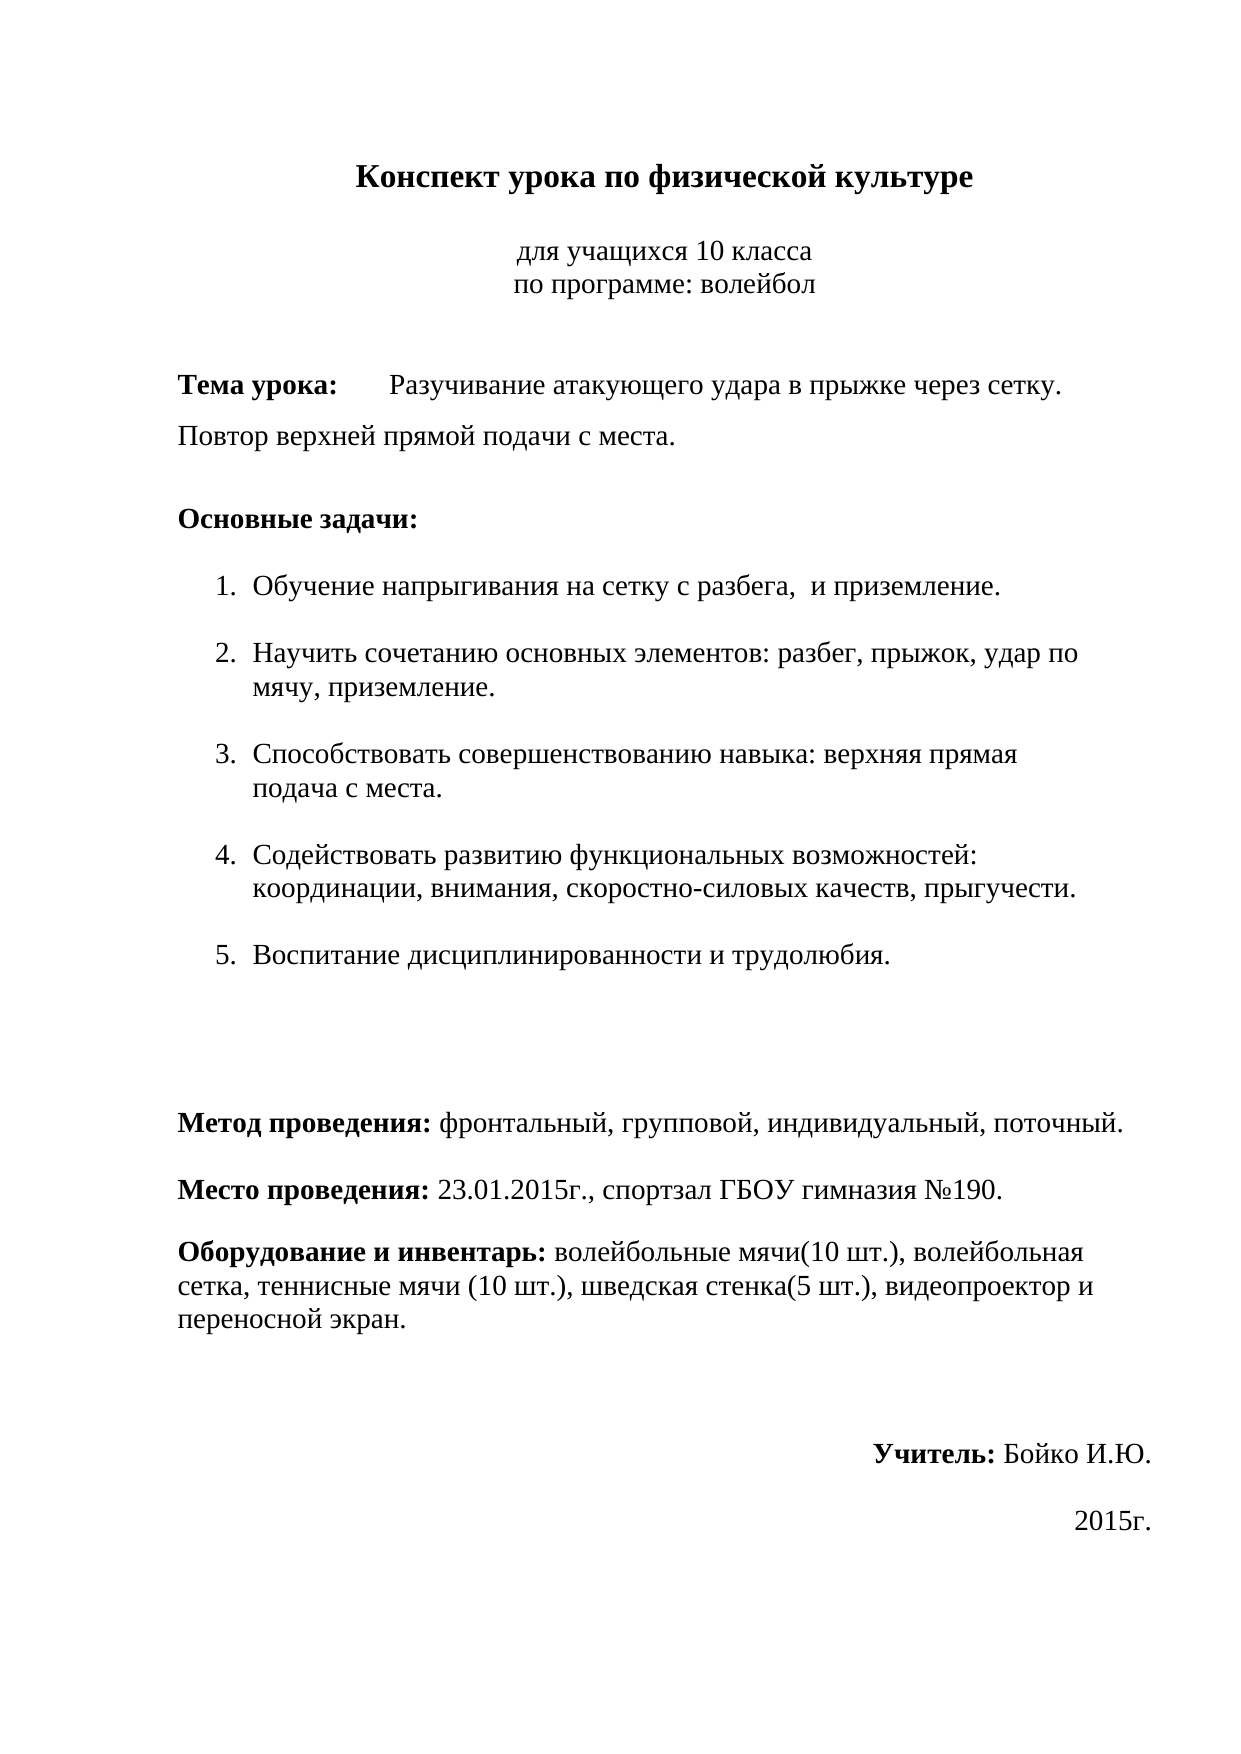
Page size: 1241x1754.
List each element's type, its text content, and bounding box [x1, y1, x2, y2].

list Научить сочетанию основных элементов: разбег, прыжок, удар по мячу, приземление. [215, 636, 1152, 703]
text Оборудование и инвентарь: волейбольные мячи(10 шт.), волейбольная сетка, теннисные мячи (10 шт.), шведская стенка(5 шт.), видеопроектор и переносной экран. [177, 1234, 1152, 1335]
text 2015г. [177, 1503, 1152, 1536]
list Способствовать совершенствованию навыка: верхняя прямая подача с места. [215, 736, 1152, 803]
text Метод проведения: фронтальный, групповой, индивидуальный, поточный. [177, 1105, 1152, 1139]
text для учащихся 10 класса [177, 233, 1152, 267]
list Воспитание дисциплинированности и трудолюбия. [215, 937, 1152, 971]
list Обучение напрыгивания на сетку с разбега, и приземление. [215, 568, 1152, 602]
text Основные задачи: [177, 501, 1152, 535]
list Содействовать развитию функциональных возможностей: координации, внимания, скоростно-силовых качеств, прыгучести. [215, 837, 1152, 904]
text Место проведения: 23.01.2015г., спортзал ГБОУ гимназия №190. [177, 1172, 1152, 1206]
text по программе: волейбол [177, 267, 1152, 300]
text Учитель: Бойко И.Ю. [177, 1436, 1152, 1469]
text Конспект урока по физической культуре [177, 156, 1152, 195]
text Тема урока: Разучивание атакующего удара в прыжке через сетку. Повтор верхней прямой подачи с места. [177, 367, 1152, 451]
